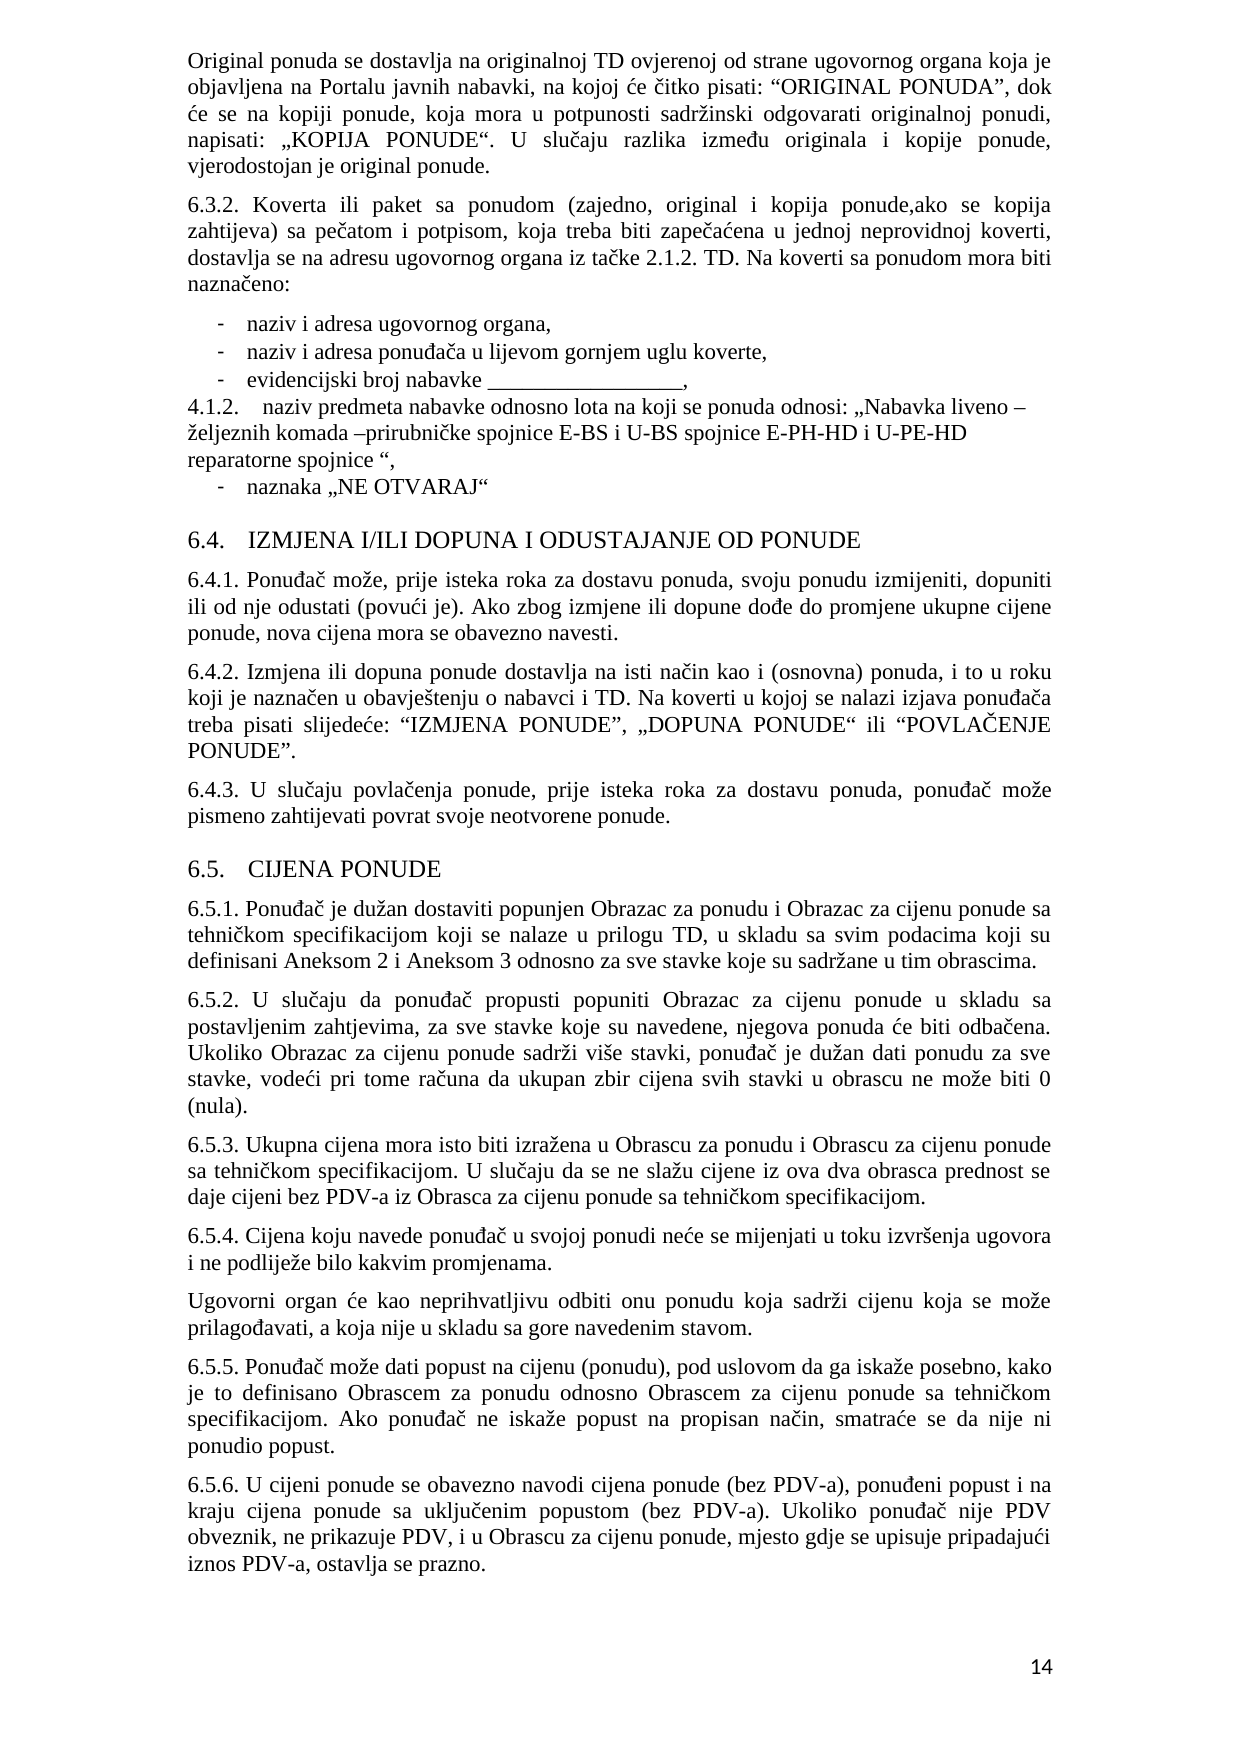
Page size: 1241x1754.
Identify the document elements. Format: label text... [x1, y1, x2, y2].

text Original ponuda se dostavlja na originalnoj TD ovjerenoj od strane ugovornog organa koja je objavljena na Portalu javnih nabavki, na kojoj će čitko pisati: “ORIGINAL PONUDA”, dok će se na kopiji ponude, koja mora u potpunosti sadržinski odgovarati originalnoj ponudi, napisati: „KOPIJA PONUDE“. U slučaju razlika između originala i kopije ponude, vjerodostojan je original ponude. [187, 47, 1053, 179]
list naziv i adresa ugovornog organa, [217, 309, 1053, 337]
text 6.5.2. U slučaju da ponuđač propusti popuniti Obrazac za cijenu ponude u skladu sa postavljenim zahtjevima, za sve stavke koje su navedene, njegova ponuda će biti odbačena. Ukoliko Obrazac za cijenu ponude sadrži više stavki, ponuđač je dužan dati ponudu za sve stavke, vodeći pri tome računa da ukupan zbir cijena svih stavki u obrascu ne može biti 0 (nula). [187, 986, 1053, 1118]
subtitle IZMJENA I/ILI DOPUNA I ODUSTAJANJE OD PONUDE [187, 525, 1053, 554]
text 6.5.4. Cijena koju navede ponuđač u svojoj ponudi neće se mijenjati u toku izvršenja ugovora i ne podliježe bilo kakvim promjenama. [187, 1222, 1053, 1275]
text 6.3.2. Koverta ili paket sa ponudom (zajedno, original i kopija ponude,ako se kopija zahtijeva) sa pečatom i potpisom, koja treba biti zapečaćena u jednoj neprovidnoj koverti, dostavlja se na adresu ugovornog organa iz tačke 2.1.2. TD. Na koverti sa ponudom mora biti naznačeno: [187, 191, 1053, 297]
text 6.4.1. Ponuđač može, prije isteka roka za dostavu ponuda, svoju ponudu izmijeniti, dopuniti ili od nje odustati (povući je). Ako zbog izmjene ili dopune dođe do promjene ukupne cijene ponude, nova cijena mora se obavezno navesti. [187, 566, 1053, 646]
text 6.4.2. Izmjena ili dopuna ponude dostavlja na isti način kao i (osnovna) ponuda, i to u roku koji je naznačen u obavještenju o nabavci i TD. Na koverti u kojoj se nalazi izjava ponuđača treba pisati slijedeće: “IZMJENA PONUDE”, „DOPUNA PONUDE“ ili “POVLAČENJE PONUDE”. [187, 658, 1053, 763]
text 6.5.1. Ponuđač je dužan dostaviti popunjen Obrazac za ponudu i Obrazac za cijenu ponude sa tehničkom specifikacijom koji se nalaze u prilogu TD, u skladu sa svim podacima koji su definisani Aneksom 2 i Aneksom 3 odnosno za sve stavke koje su sadržane u tim obrascima. [187, 895, 1053, 974]
list naziv predmeta nabavke odnosno lota na koji se ponuda odnosi: „Nabavka liveno –željeznih komada –prirubničke spojnice E-BS i U-BS spojnice E-PH-HD i U-PE-HD reparatorne spojnice “, [187, 393, 1053, 472]
subtitle CIJENA PONUDE [187, 854, 1053, 882]
list naznaka „NE OTVARAJ“ [217, 472, 1053, 500]
list naziv i adresa ponuđača u lijevom gornjem uglu koverte, [217, 337, 1053, 365]
text 6.5.5. Ponuđač može dati popust na cijenu (ponudu), pod uslovom da ga iskaže posebno, kako je to definisano Obrascem za ponudu odnosno Obrascem za cijenu ponude sa tehničkom specifikacijom. Ako ponuđač ne iskaže popust na propisan način, smatraće se da nije ni ponudio popust. [187, 1353, 1053, 1458]
text 6.5.6. U cijeni ponude se obavezno navodi cijena ponude (bez PDV-a), ponuđeni popust i na kraju cijena ponude sa uključenim popustom (bez PDV-a). Ukoliko ponuđač nije PDV obveznik, ne prikazuje PDV, i u Obrascu za cijenu ponude, mjesto gdje se upisuje pripadajući iznos PDV-a, ostavlja se prazno. [187, 1471, 1053, 1576]
list evidencijski broj nabavke _________________, [217, 365, 1053, 393]
text 6.5.3. Ukupna cijena mora isto biti izražena u Obrascu za ponudu i Obrascu za cijenu ponude sa tehničkom specifikacijom. U slučaju da se ne slažu cijene iz ova dva obrasca prednost se daje cijeni bez PDV-a iz Obrasca za cijenu ponude sa tehničkom specifikacijom. [187, 1131, 1053, 1210]
text Ugovorni organ će kao neprihvatljivu odbiti onu ponudu koja sadrži cijenu koja se može prilagođavati, a koja nije u skladu sa gore navedenim stavom. [187, 1287, 1053, 1340]
text 6.4.3. U slučaju povlačenja ponude, prije isteka roka za dostavu ponuda, ponuđač može pismeno zahtijevati povrat svoje neotvorene ponude. [187, 776, 1053, 829]
